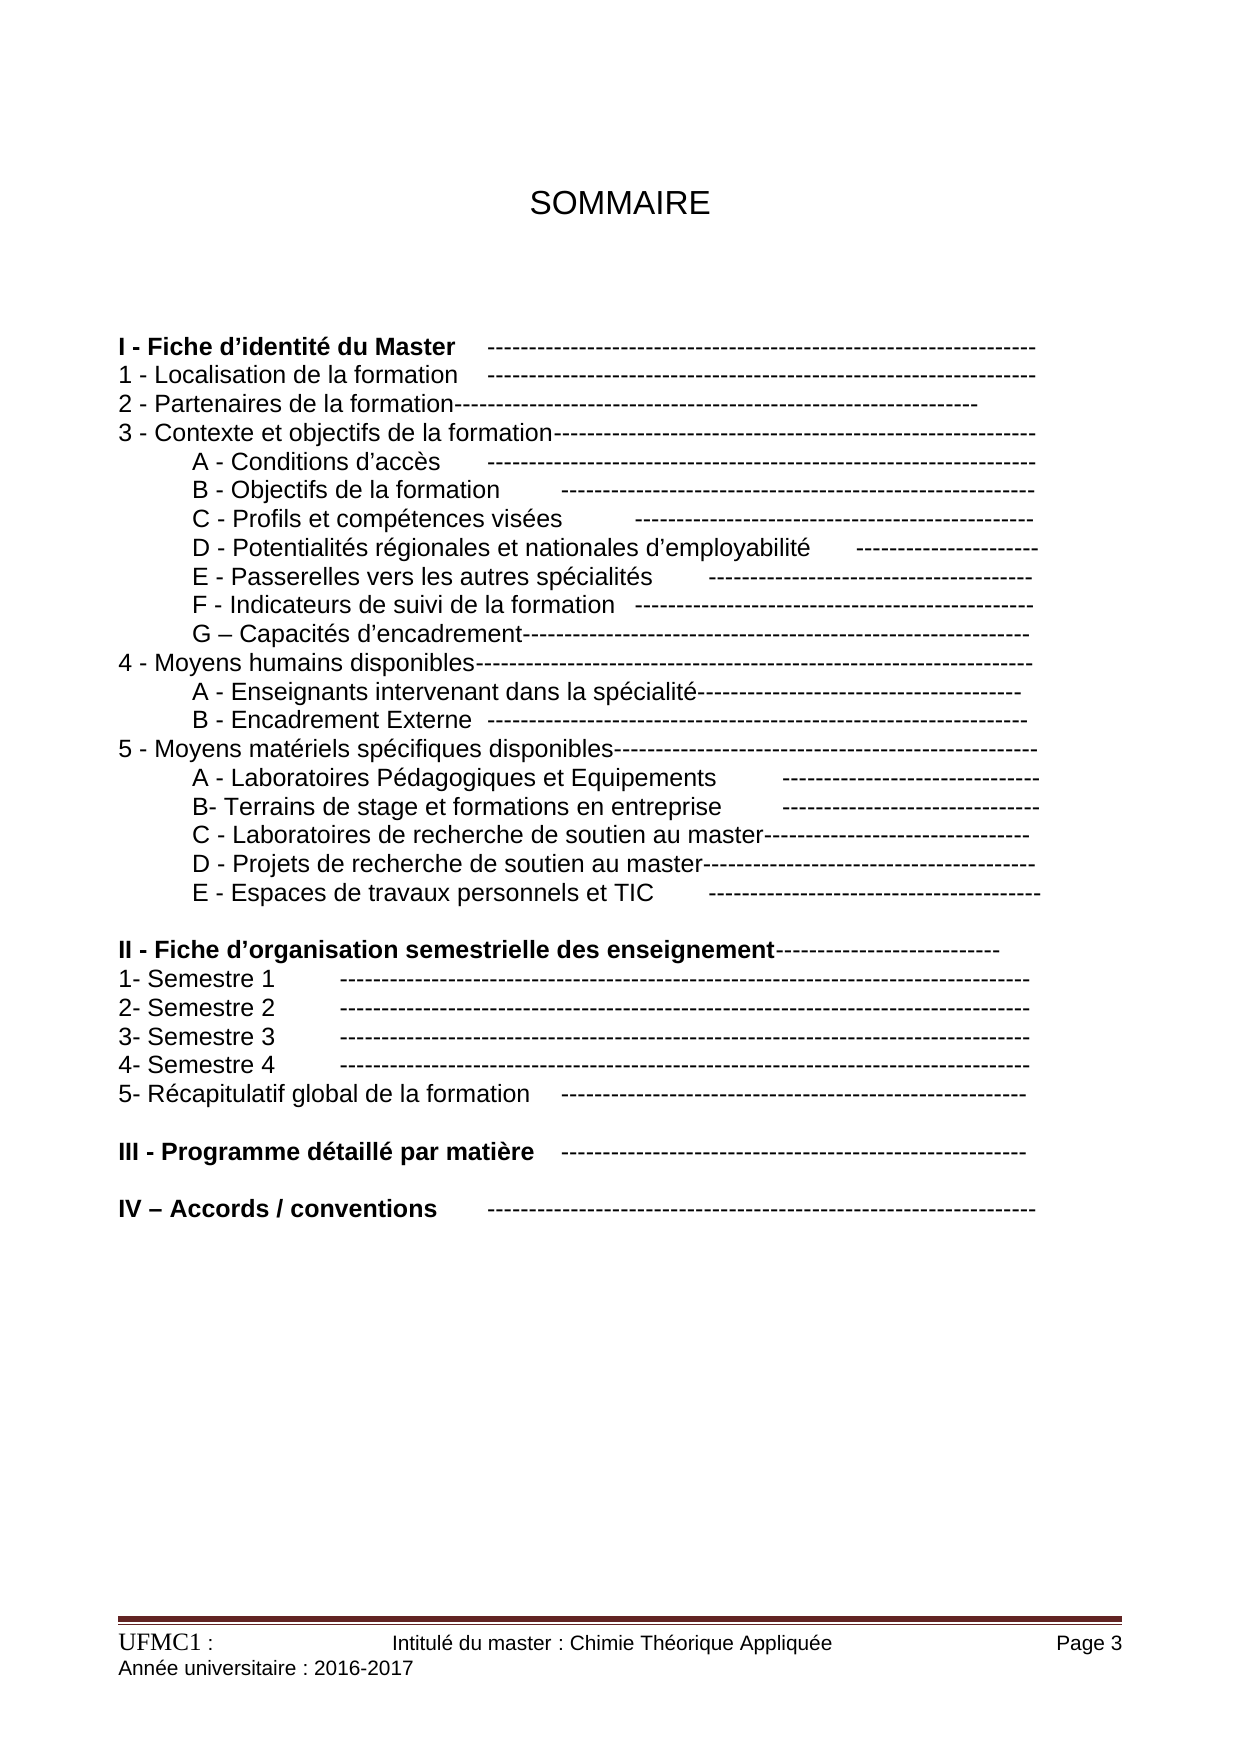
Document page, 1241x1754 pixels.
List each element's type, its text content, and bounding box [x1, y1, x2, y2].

title SOMMAIRE [118, 183, 1122, 221]
text 3 - Contexte et objectifs de la formation ---------------------------------------------------------- [118, 418, 1122, 447]
text A - Laboratoires Pédagogiques et Equipements ------------------------------- [118, 763, 1122, 792]
text G – Capacités d’encadrement------------------------------------------------------------- [118, 619, 1092, 648]
text 5- Récapitulatif global de la formation -------------------------------------------------------- [118, 1079, 1122, 1108]
text A - Conditions d’accès ------------------------------------------------------------------ [118, 447, 1122, 476]
text 4- Semestre 4 ----------------------------------------------------------------------------------- [118, 1051, 1122, 1079]
text E - Passerelles vers les autres spécialités --------------------------------------- [118, 562, 1122, 591]
text 3- Semestre 3 ----------------------------------------------------------------------------------- [118, 1022, 1122, 1051]
text II - Fiche d’organisation semestrielle des enseignement--------------------------- [118, 936, 1122, 964]
text 1 - Localisation de la formation ------------------------------------------------------------------ [118, 361, 1122, 389]
text B - Encadrement Externe ----------------------------------------------------------------- [118, 706, 1122, 734]
text E - Espaces de travaux personnels et TIC ---------------------------------------- [118, 878, 1092, 907]
text F - Indicateurs de suivi de la formation ------------------------------------------------ [118, 591, 1092, 619]
title I - Fiche d’identité du Master ------------------------------------------------------------------ [118, 332, 1122, 361]
text 2- Semestre 2 ----------------------------------------------------------------------------------- [118, 993, 1122, 1022]
text D - Projets de recherche de soutien au master---------------------------------------- [118, 849, 1122, 878]
text 4 - Moyens humains disponibles ------------------------------------------------------------------- [118, 648, 1122, 677]
text D - Potentialités régionales et nationales d’employabilité ---------------------- [118, 533, 1122, 562]
text 2 - Partenaires de la formation--------------------------------------------------------------- [118, 389, 1122, 418]
text 5 - Moyens matériels spécifiques disponibles--------------------------------------------------- [118, 734, 1122, 763]
text III - Programme détaillé par matière -------------------------------------------------------- [118, 1137, 1122, 1166]
text C - Profils et compétences visées ------------------------------------------------ [118, 504, 1122, 533]
text C - Laboratoires de recherche de soutien au master-------------------------------- [118, 821, 1122, 849]
text IV – Accords / conventions ------------------------------------------------------------------ [118, 1194, 1122, 1223]
text B - Objectifs de la formation --------------------------------------------------------- [118, 476, 1122, 504]
text 1- Semestre 1 ----------------------------------------------------------------------------------- [118, 964, 1122, 993]
text B- Terrains de stage et formations en entreprise ------------------------------- [118, 792, 1092, 821]
text A - Enseignants intervenant dans la spécialité--------------------------------------- [118, 677, 1122, 706]
